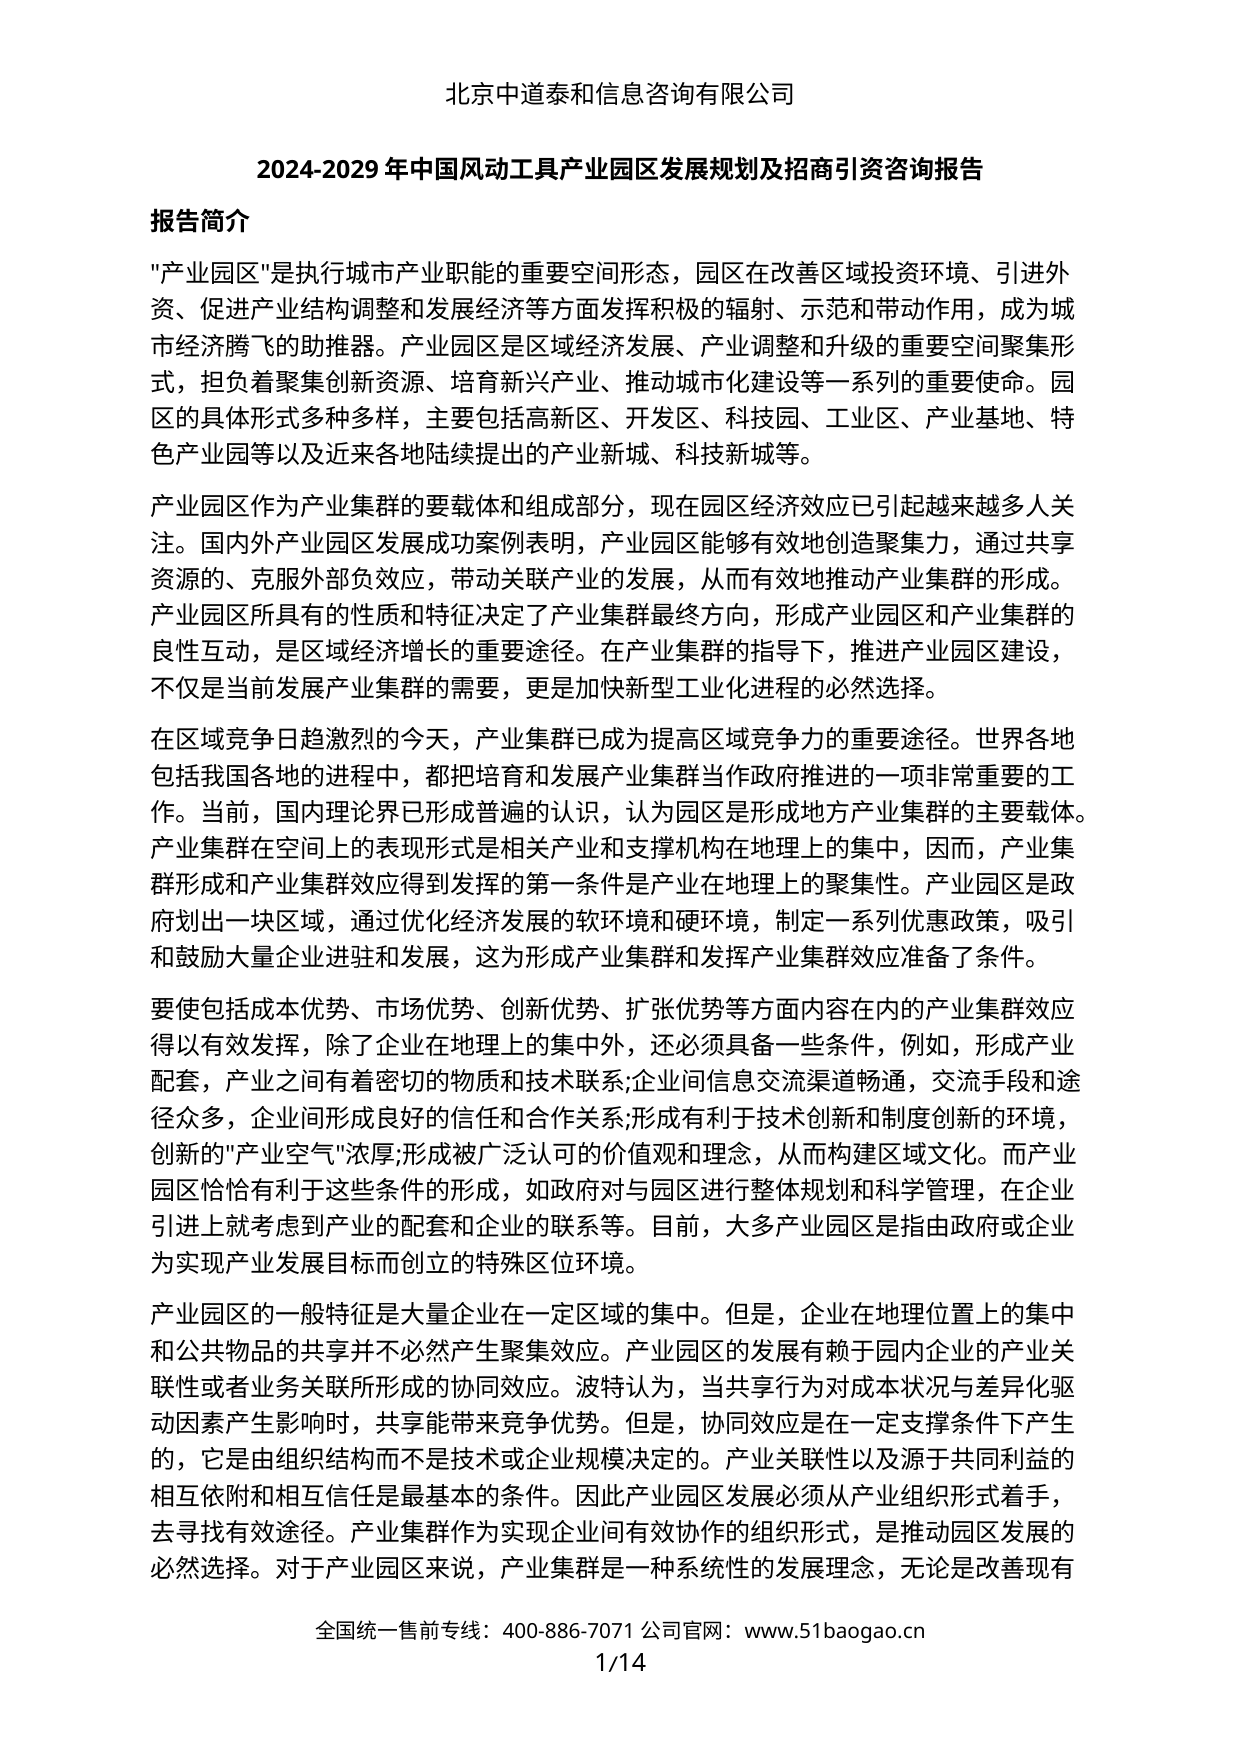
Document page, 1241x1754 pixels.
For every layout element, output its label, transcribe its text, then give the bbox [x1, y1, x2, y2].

text 2024-2029年中国风动工具产业园区发展规划及招商引资咨询报告 [150, 150, 1090, 186]
text 在区域竞争日趋激烈的今天，产业集群已成为提高区域竞争力的重要途径。世界各地包括我国各地的进程中，都把培育和发展产业集群当作政府推进的一项非常重要的工作。当前，国内理论界已形成普遍的认识，认为园区是形成地方产业集群的主要载体。产业集群在空间上的表现形式是相关产业和支撑机构在地理上的集中，因而，产业集群形成和产业集群效应得到发挥的第一条件是产业在地理上的聚集性。产业园区是政府划出一块区域，通过优化经济发展的软环境和硬环境，制定一系列优惠政策，吸引和鼓励大量企业进驻和发展，这为形成产业集群和发挥产业集群效应准备了条件。 [150, 720, 1090, 974]
text 要使包括成本优势、市场优势、创新优势、扩张优势等方面内容在内的产业集群效应得以有效发挥，除了企业在地理上的集中外，还必须具备一些条件，例如，形成产业配套，产业之间有着密切的物质和技术联系;企业间信息交流渠道畅通，交流手段和途径众多，企业间形成良好的信任和合作关系;形成有利于技术创新和制度创新的环境，创新的"产业空气"浓厚;形成被广泛认可的价值观和理念，从而构建区域文化。而产业园区恰恰有利于这些条件的形成，如政府对与园区进行整体规划和科学管理，在企业引进上就考虑到产业的配套和企业的联系等。目前，大多产业园区是指由政府或企业为实现产业发展目标而创立的特殊区位环境。 [150, 989, 1090, 1279]
text 产业园区作为产业集群的要载体和组成部分，现在园区经济效应已引起越来越多人关注。国内外产业园区发展成功案例表明，产业园区能够有效地创造聚集力，通过共享资源的、克服外部负效应，带动关联产业的发展，从而有效地推动产业集群的形成。产业园区所具有的性质和特征决定了产业集群最终方向，形成产业园区和产业集群的良性互动，是区域经济增长的重要途径。在产业集群的指导下，推进产业园区建设，不仅是当前发展产业集群的需要，更是加快新型工业化进程的必然选择。 [150, 487, 1090, 704]
text 报告简介 [150, 202, 1090, 238]
text "产业园区"是执行城市产业职能的重要空间形态，园区在改善区域投资环境、引进外资、促进产业结构调整和发展经济等方面发挥积极的辐射、示范和带动作用，成为城市经济腾飞的助推器。产业园区是区域经济发展、产业调整和升级的重要空间聚集形式，担负着聚集创新资源、培育新兴产业、推动城市化建设等一系列的重要使命。园区的具体形式多种多样，主要包括高新区、开发区、科技园、工业区、产业基地、特色产业园等以及近来各地陆续提出的产业新城、科技新城等。 [150, 254, 1090, 471]
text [150, 1295, 1090, 1585]
